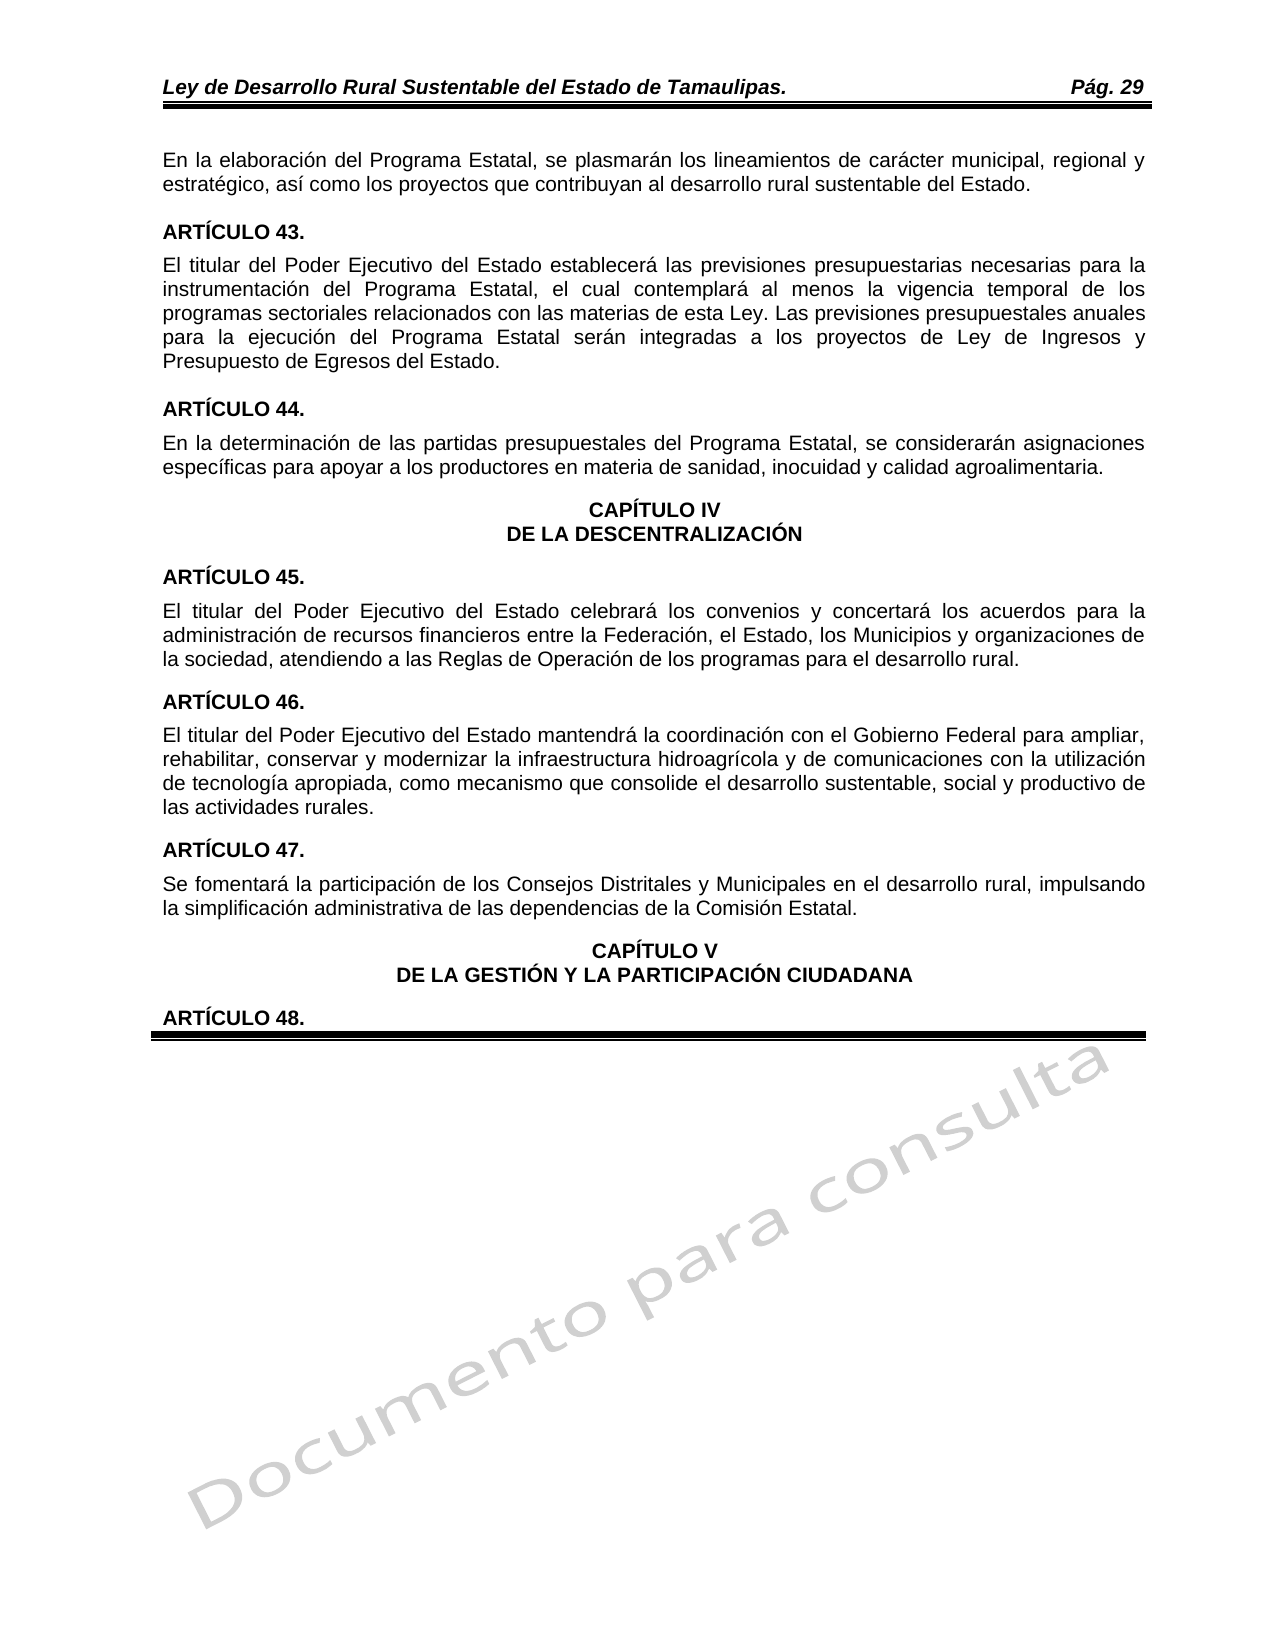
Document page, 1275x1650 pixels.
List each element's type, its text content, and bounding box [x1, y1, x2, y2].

text ARTÍCULO 48. [162, 1006, 1147, 1030]
text En la determinación de las partidas presupuestales del Programa Estatal, se considerarán asignaciones específicas para apoyar a los productores en materia de sanidad, inocuidad y calidad agroalimentaria. [162, 431, 1147, 478]
text CAPÍTULO IV [162, 498, 1147, 522]
text CAPÍTULO V [162, 939, 1147, 963]
text DE LA DESCENTRALIZACIÓN [162, 522, 1147, 546]
text ARTÍCULO 43. [162, 219, 1147, 243]
text ARTÍCULO 47. [162, 838, 1147, 862]
text El titular del Poder Ejecutivo del Estado mantendrá la coordinación con el Gobierno Federal para ampliar, rehabilitar, conservar y modernizar la infraestructura hidroagrícola y de comunicaciones con la utilización de tecnología apropiada, como mecanismo que consolide el desarrollo sustentable, social y productivo de las actividades rurales. [162, 723, 1147, 819]
text En la elaboración del Programa Estatal, se plasmarán los lineamientos de carácter municipal, regional y estratégico, así como los proyectos que contribuyan al desarrollo rural sustentable del Estado. [162, 148, 1147, 196]
text Se fomentará la participación de los Consejos Distritales y Municipales en el desarrollo rural, impulsando la simplificación administrativa de las dependencias de la Comisión Estatal. [162, 872, 1147, 920]
text ARTÍCULO 46. [162, 689, 1147, 713]
text ARTÍCULO 44. [162, 397, 1147, 421]
text El titular del Poder Ejecutivo del Estado celebrará los convenios y concertará los acuerdos para la administración de recursos financieros entre la Federación, el Estado, los Municipios y organizaciones de la sociedad, atendiendo a las Reglas de Operación de los programas para el desarrollo rural. [162, 598, 1147, 670]
text DE LA GESTIÓN Y LA PARTICIPACIÓN CIUDADANA [162, 963, 1147, 987]
text ARTÍCULO 45. [162, 565, 1147, 589]
text El titular del Poder Ejecutivo del Estado establecerá las previsiones presupuestarias necesarias para la instrumentación del Programa Estatal, el cual contemplará al menos la vigencia temporal de los programas sectoriales relacionados con las materias de esta Ley. Las previsiones presupuestales anuales para la ejecución del Programa Estatal serán integradas a los proyectos de Ley de Ingresos y Presupuesto de Egresos del Estado. [162, 253, 1147, 373]
